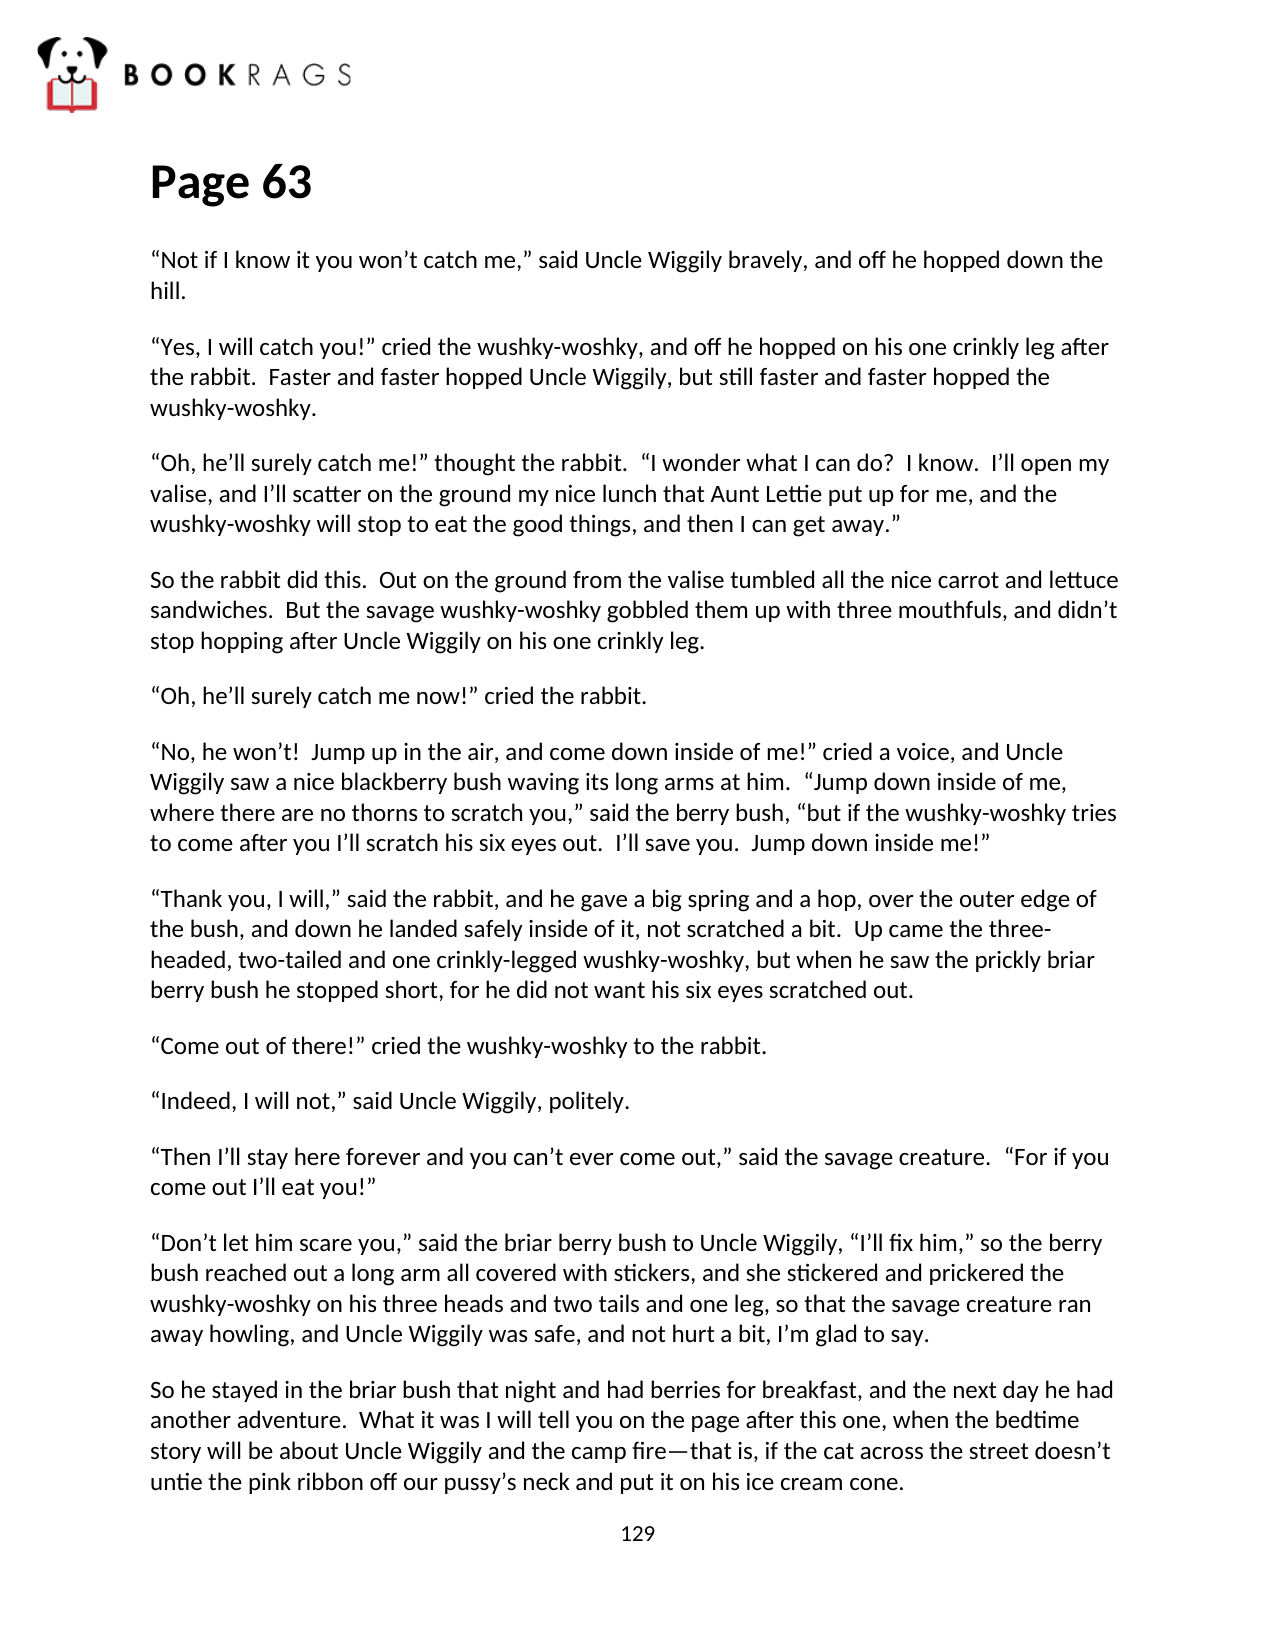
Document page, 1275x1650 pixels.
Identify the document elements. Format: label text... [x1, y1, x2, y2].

text “Thank you, I will,” said the rabbit, and he gave a big spring and a hop, over the outer edge of the bush, and down he landed safely inside of it, not scratched a bit. Up came the three-headed, two-tailed and one crinkly-legged wushky-woshky, but when he saw the prickly briar berry bush he stopped short, for he did not want his six eyes scratched out. [150, 883, 1125, 1005]
text “Indeed, I will not,” said Uncle Wiggily, politely. [150, 1086, 1125, 1116]
text “Oh, he’ll surely catch me now!” cried the rabbit. [150, 680, 1125, 711]
text So the rabbit did this. Out on the ground from the valise tumbled all the nice carrot and lettuce sandwiches. But the savage wushky-woshky gobbled them up with three mouthfuls, and didn’t stop hopping after Uncle Wiggily on his one crinkly leg. [150, 564, 1125, 655]
text “Then I’ll stay here forever and you can’t ever come out,” said the savage creature. “For if you come out I’ll eat you!” [150, 1141, 1125, 1202]
text So he stayed in the briar bush that night and had berries for breakfast, and the next day he had another adventure. What it was I will tell you on the page after this one, when the bedtime story will be about Uncle Wiggily and the camp fire—­that is, if the cat across the street doesn’t untie the pink ribbon off our pussy’s neck and put it on his ice cream cone. [150, 1374, 1125, 1496]
text “No, he won’t! Jump up in the air, and come down inside of me!” cried a voice, and Uncle Wiggily saw a nice blackberry bush waving its long arms at him. “Jump down inside of me, where there are no thorns to scratch you,” said the berry bush, “but if the wushky-woshky tries to come after you I’ll scratch his six eyes out. I’ll save you. Jump down inside me!” [150, 736, 1125, 858]
text “Oh, he’ll surely catch me!” thought the rabbit. “I wonder what I can do? I know. I’ll open my valise, and I’ll scatter on the ground my nice lunch that Aunt Lettie put up for me, and the wushky-woshky will stop to eat the good things, and then I can get away.” [150, 447, 1125, 539]
picture [37, 37, 351, 113]
text Page 63 [150, 150, 1125, 211]
text “Yes, I will catch you!” cried the wushky-woshky, and off he hopped on his one crinkly leg after the rabbit. Faster and faster hopped Uncle Wiggily, but still faster and faster hopped the wushky-woshky. [150, 331, 1125, 422]
text “Come out of there!” cried the wushky-woshky to the rabbit. [150, 1030, 1125, 1061]
text “Not if I know it you won’t catch me,” said Uncle Wiggily bravely, and off he hopped down the hill. [150, 244, 1125, 306]
text “Don’t let him scare you,” said the briar berry bush to Uncle Wiggily, “I’ll fix him,” so the berry bush reached out a long arm all covered with stickers, and she stickered and prickered the wushky-woshky on his three heads and two tails and one leg, so that the savage creature ran away howling, and Uncle Wiggily was safe, and not hurt a bit, I’m glad to say. [150, 1227, 1125, 1349]
